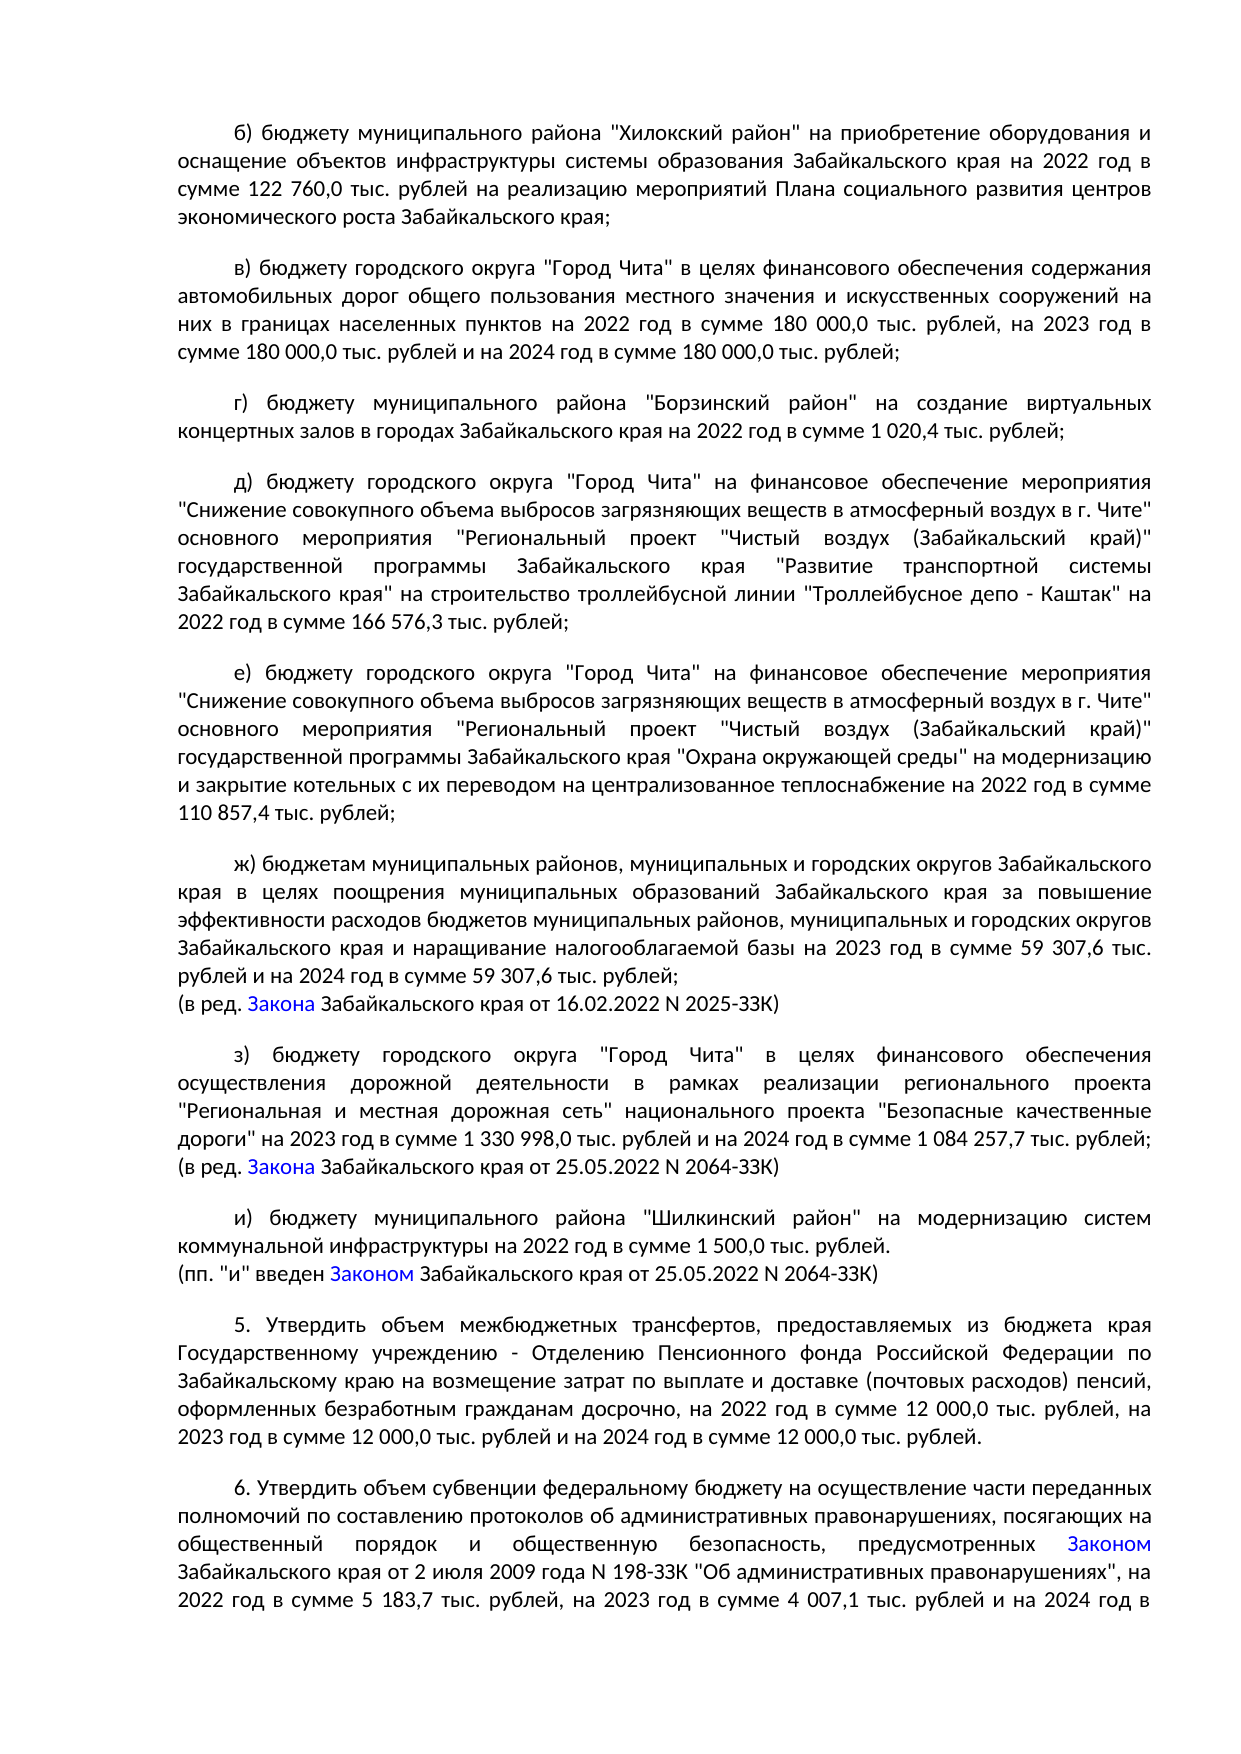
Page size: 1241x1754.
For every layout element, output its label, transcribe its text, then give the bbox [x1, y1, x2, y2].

text (пп. "и" введен Законом Забайкальского края от 25.05.2022 N 2064-ЗЗК) [177, 1259, 1152, 1287]
text ж) бюджетам муниципальных районов, муниципальных и городских округов Забайкальского края в целях поощрения муниципальных образований Забайкальского края за повышение эффективности расходов бюджетов муниципальных районов, муниципальных и городских округов Забайкальского края и наращивание налогооблагаемой базы на 2023 год в сумме 59 307,6 тыс. рублей и на 2024 год в сумме 59 307,6 тыс. рублей; [177, 849, 1152, 989]
text 5. Утвердить объем межбюджетных трансфертов, предоставляемых из бюджета края Государственному учреждению - Отделению Пенсионного фонда Российской Федерации по Забайкальскому краю на возмещение затрат по выплате и доставке (почтовых расходов) пенсий, оформленных безработным гражданам досрочно, на 2022 год в сумме 12 000,0 тыс. рублей, на 2023 год в сумме 12 000,0 тыс. рублей и на 2024 год в сумме 12 000,0 тыс. рублей. [177, 1310, 1152, 1450]
text (в ред. Закона Забайкальского края от 25.05.2022 N 2064-ЗЗК) [177, 1152, 1152, 1180]
text и) бюджету муниципального района "Шилкинский район" на модернизацию систем коммунальной инфраструктуры на 2022 год в сумме 1 500,0 тыс. рублей. [177, 1203, 1152, 1259]
text (в ред. Закона Забайкальского края от 16.02.2022 N 2025-ЗЗК) [177, 989, 1152, 1017]
text б) бюджету муниципального района "Хилокский район" на приобретение оборудования и оснащение объектов инфраструктуры системы образования Забайкальского края на 2022 год в сумме 122 760,0 тыс. рублей на реализацию мероприятий Плана социального развития центров экономического роста Забайкальского края; [177, 118, 1152, 230]
text в) бюджету городского округа "Город Чита" в целях финансового обеспечения содержания автомобильных дорог общего пользования местного значения и искусственных сооружений на них в границах населенных пунктов на 2022 год в сумме 180 000,0 тыс. рублей, на 2023 год в сумме 180 000,0 тыс. рублей и на 2024 год в сумме 180 000,0 тыс. рублей; [177, 253, 1152, 365]
text д) бюджету городского округа "Город Чита" на финансовое обеспечение мероприятия "Снижение совокупного объема выбросов загрязняющих веществ в атмосферный воздух в г. Чите" основного мероприятия "Региональный проект "Чистый воздух (Забайкальский край)" государственной программы Забайкальского края "Развитие транспортной системы Забайкальского края" на строительство троллейбусной линии "Троллейбусное депо - Каштак" на 2022 год в сумме 166 576,3 тыс. рублей; [177, 467, 1152, 635]
text е) бюджету городского округа "Город Чита" на финансовое обеспечение мероприятия "Снижение совокупного объема выбросов загрязняющих веществ в атмосферный воздух в г. Чите" основного мероприятия "Региональный проект "Чистый воздух (Забайкальский край)" государственной программы Забайкальского края "Охрана окружающей среды" на модернизацию и закрытие котельных с их переводом на централизованное теплоснабжение на 2022 год в сумме 110 857,4 тыс. рублей; [177, 658, 1152, 826]
text з) бюджету городского округа "Город Чита" в целях финансового обеспечения осуществления дорожной деятельности в рамках реализации регионального проекта "Региональная и местная дорожная сеть" национального проекта "Безопасные качественные дороги" на 2023 год в сумме 1 330 998,0 тыс. рублей и на 2024 год в сумме 1 084 257,7 тыс. рублей; [177, 1040, 1152, 1152]
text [177, 1473, 1152, 1613]
text г) бюджету муниципального района "Борзинский район" на создание виртуальных концертных залов в городах Забайкальского края на 2022 год в сумме 1 020,4 тыс. рублей; [177, 388, 1152, 444]
